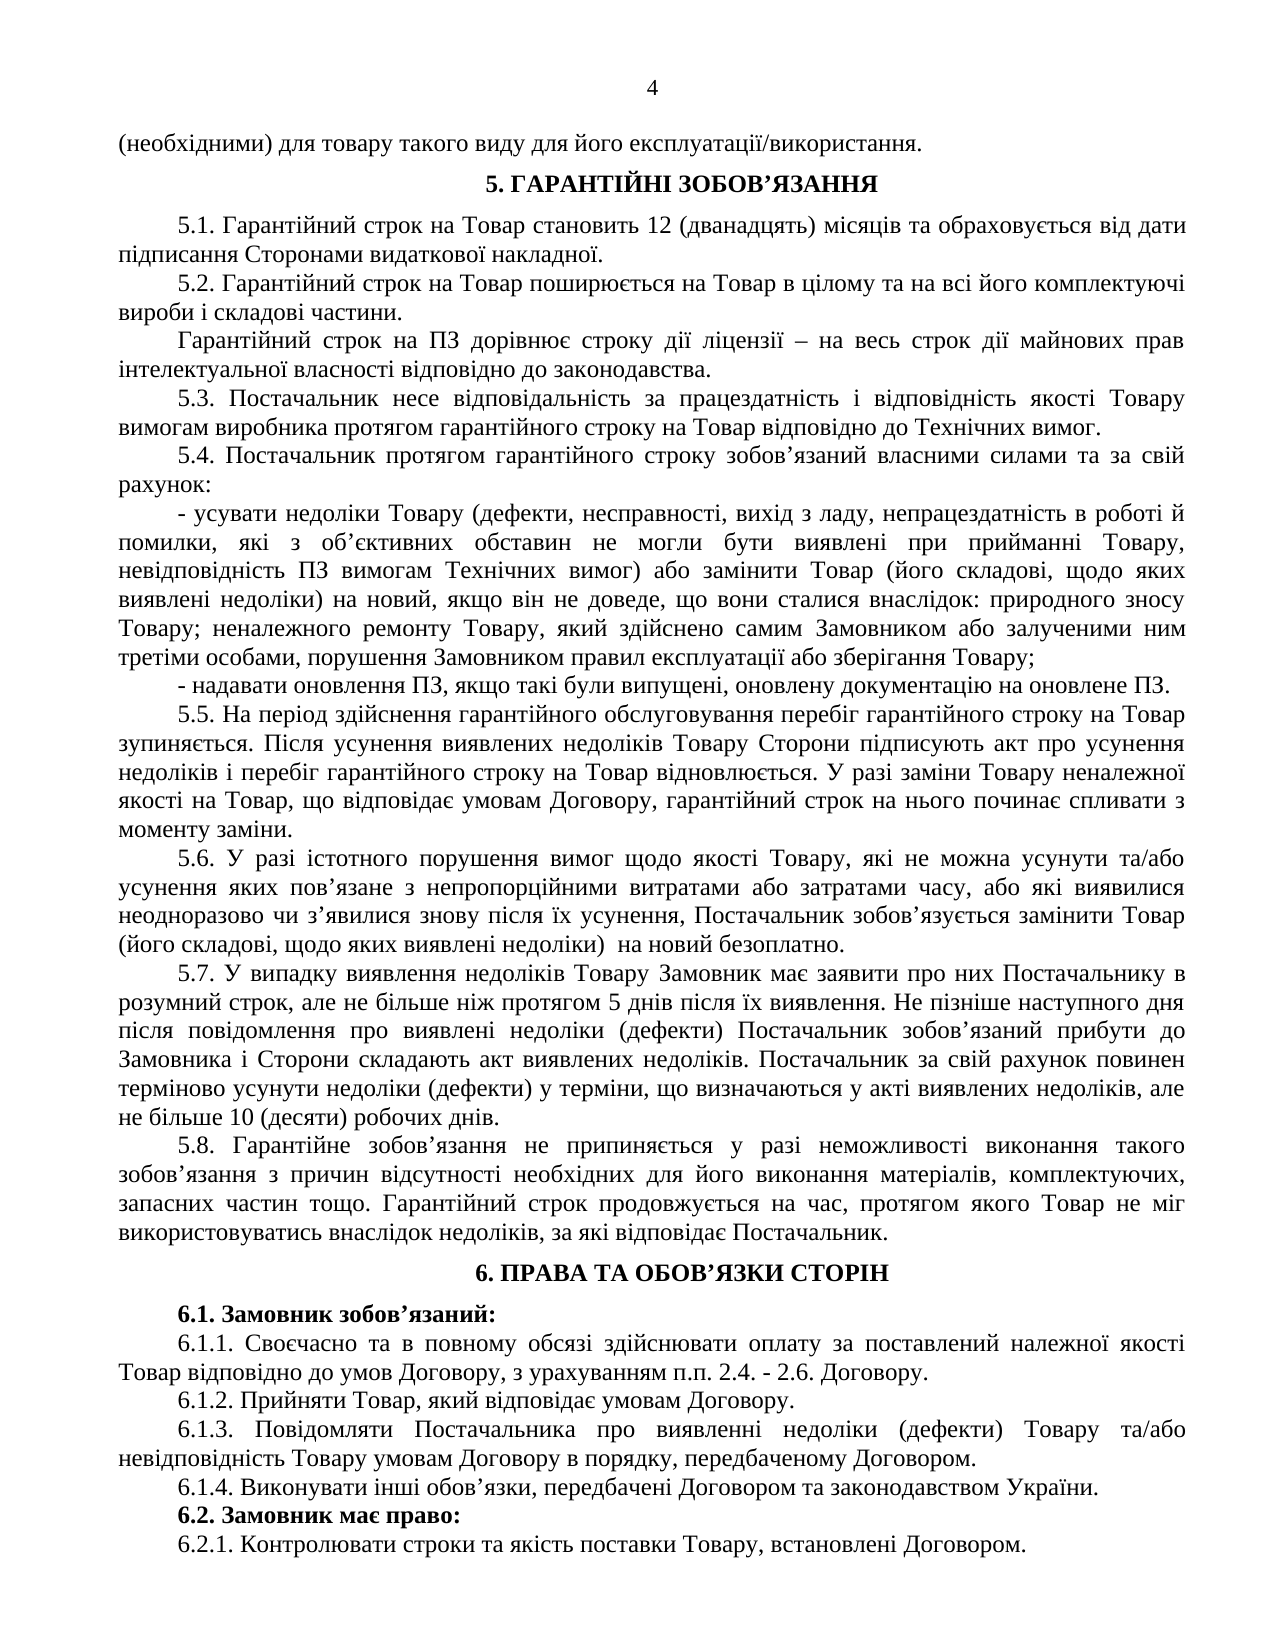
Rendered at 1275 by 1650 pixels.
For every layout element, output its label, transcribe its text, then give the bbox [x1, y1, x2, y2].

text 5.7. У випадку виявлення недоліків Товару Замовник має заявити про них Постачальнику в розумний строк, але не більше ніж протягом 5 днів після ïx виявлення. Не пізніше наступного дня після повідомлення про виявлені недоліки (дефекти) Постачальник зобов’язаний прибути до Замовника і Сторони складають акт виявлених недоліків. Постачальник за свій рахунок повинен терміново усунути недоліки (дефекти) у терміни, що визначаються у акті виявлених недоліків, але не більше 10 (десяти) робочих днів. [118, 958, 1186, 1131]
text 6.2. Замовник має право: [118, 1501, 1186, 1529]
text 6.1.2. Прийняти Товар, який відповідає умовам Договору. [118, 1386, 1186, 1414]
text 6.1. Замовник зобов’язаний: [118, 1299, 1186, 1328]
text 6.1.3. Повідомляти Постачальника про виявленні недоліки (дефекти) Товару та/або невідповідність Товару умовам Договору в порядку, передбаченому Договором. [118, 1414, 1186, 1472]
text - надавати оновлення ПЗ, якщо такі були випущені, оновлену документацію на оновлене ПЗ. [118, 671, 1186, 699]
text - усувати недоліки Товару (дефекти, несправності, вихід з ладу, непрацездатність в роботі й помилки, які з об’єктивних обставин не могли бути виявлені при прийманні Товару, невідповідність ПЗ вимогам Технічних вимог) або замінити Товар (його складові, щодо яких виявлені недоліки) на новий, якщо він не доведе, що вони сталися внаслідок: природного зносу Товару; неналежного ремонту Товару, який здійснено самим Замовником aбo залученими ним третіми особами, порушення Замовником правил експлуатації або зберігання Товару; [118, 498, 1186, 671]
text Гарантійний строк на ПЗ дорівнює строку дії ліцензії – на весь строк дії майнових прав інтелектуальної власності відповідно до законодавства. [118, 326, 1186, 383]
text 5.1. Гарантійний строк на Товар становить 12 (дванадцять) місяців та обраховується від дати підписання Сторонами видаткової накладної. [118, 211, 1186, 268]
text 5. ГАРАНТІЙНІ ЗОБОВ’ЯЗАННЯ [118, 169, 1186, 198]
text 5.6. У разі істотного порушення вимог щодо якості Товару, які не можна усунути та/або усунення яких пов’язане з непропорційними витратами або затратами часу, або які виявилися неодноразово чи з’явилися знову після їх усунення, Постачальник зобов’язується замінити Товар (його складові, щодо яких виявлені недоліки) на новий безоплатно. [118, 843, 1186, 958]
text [118, 128, 1186, 157]
text 6.2.1. Контролювати строки та якість поставки Товару, встановлені Договором. [118, 1529, 1186, 1558]
text 6.1.1. Своєчасно та в повному обсязі здійснювати оплату за поставлений належної якості Товар відповідно до умов Договору, з урахуванням п.п. 2.4. - 2.6. Договору. [118, 1328, 1186, 1386]
text 6. ПРАВА ТА ОБОВ’ЯЗКИ СТОРІН [118, 1258, 1187, 1287]
text 5.3. Постачальник несе відповідальність за працездатність і відповідність якості Товару вимогам виробника протягом гарантійного строку на Товар відповідно до Технічних вимог. [118, 383, 1186, 441]
text 5.2. Гарантійний строк на Товар поширюється на Товар в цілому та на всі його комплектуючі вироби і складові частини. [118, 268, 1186, 326]
text 5.5. На період здійснення гарантійного обслуговування перебіг гарантійного строку на Товар зупиняється. Після усунення виявлених недоліків Товару Сторони підписують акт про усунення недоліків і перебіг гарантійного строку на Товар відновлюється. У разі заміни Товару неналежної якості на Товар, що відповідає умовам Договору, гарантійний строк на нього починає спливати з моменту заміни. [118, 699, 1186, 843]
text 5.4. Постачальник протягом гарантійного строку зобов’язаний власними силами та за свій рахунок: [118, 441, 1186, 498]
text 5.8. Гарантійне зобов’язання не припиняється у разі неможливості виконання такого зобов’язання з причин відсутності необхідних для його виконання матеріалів, комплектуючих, запасних частин тощо. Гарантійний строк продовжується на час, протягом якого Товар не міг використовуватись внаслідок недоліків, за які відповідає Постачальник. [118, 1131, 1186, 1246]
text 6.1.4. Виконувати інші обов’язки, передбачені Договором та законодавством України. [118, 1472, 1186, 1501]
